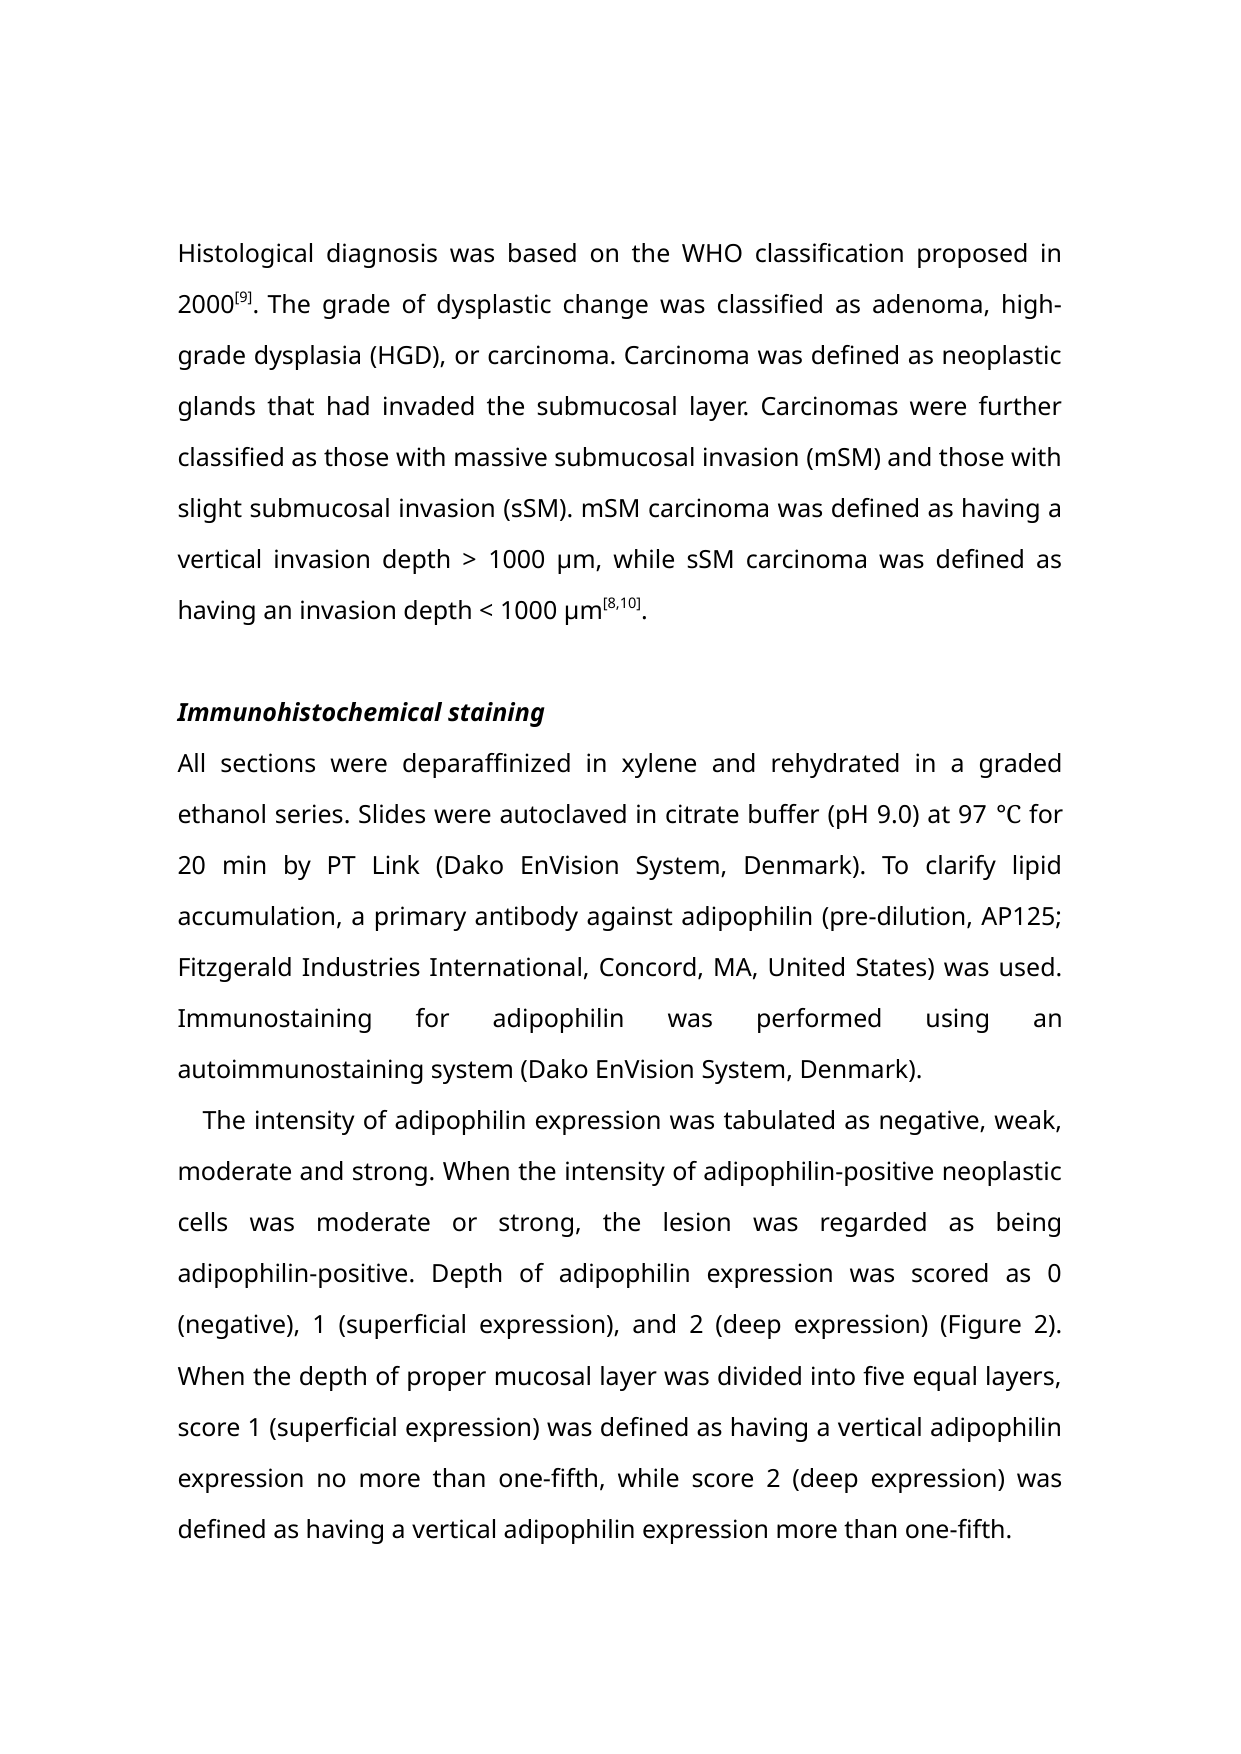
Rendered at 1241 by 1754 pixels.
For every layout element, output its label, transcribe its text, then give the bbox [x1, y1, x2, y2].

text Histological diagnosis was based on the WHO classification proposed in 2000[9]. The grade of dysplastic change was classified as adenoma, high-grade dysplasia (HGD), or carcinoma. Carcinoma was defined as neoplastic glands that had invaded the submucosal layer. Carcinomas were further classified as those with massive submucosal invasion (mSM) and those with slight submucosal invasion (sSM). mSM carcinoma was defined as having a vertical invasion depth > 1000 μm, while sSM carcinoma was defined as having an invasion depth < 1000 μm[8,10]. [177, 235, 1063, 627]
text All sections were deparaffinized in xylene and rehydrated in a graded ethanol series. Slides were autoclaved in citrate buffer (pH 9.0) at 97 ℃ for 20 min by PT Link (Dako EnVision System, Denmark). To clarify lipid accumulation, a primary antibody against adipophilin (pre-dilution, AP125; Fitzgerald Industries International, Concord, MA, United States) was used. Immunostaining for adipophilin was performed using an autoimmunostaining system (Dako EnVision System, Denmark). [177, 746, 1063, 1086]
text The intensity of adipophilin expression was tabulated as negative, weak, moderate and strong. When the intensity of adipophilin-positive neoplastic cells was moderate or strong, the lesion was regarded as being adipophilin-positive. Depth of adipophilin expression was scored as 0 (negative), 1 (superficial expression), and 2 (deep expression) (Figure 2). When the depth of proper mucosal layer was divided into five equal layers, score 1 (superficial expression) was defined as having a vertical adipophilin expression no more than one-fifth, while score 2 (deep expression) was defined as having a vertical adipophilin expression more than one-fifth. [177, 1103, 1063, 1545]
text Immunohistochemical staining [177, 695, 1063, 729]
